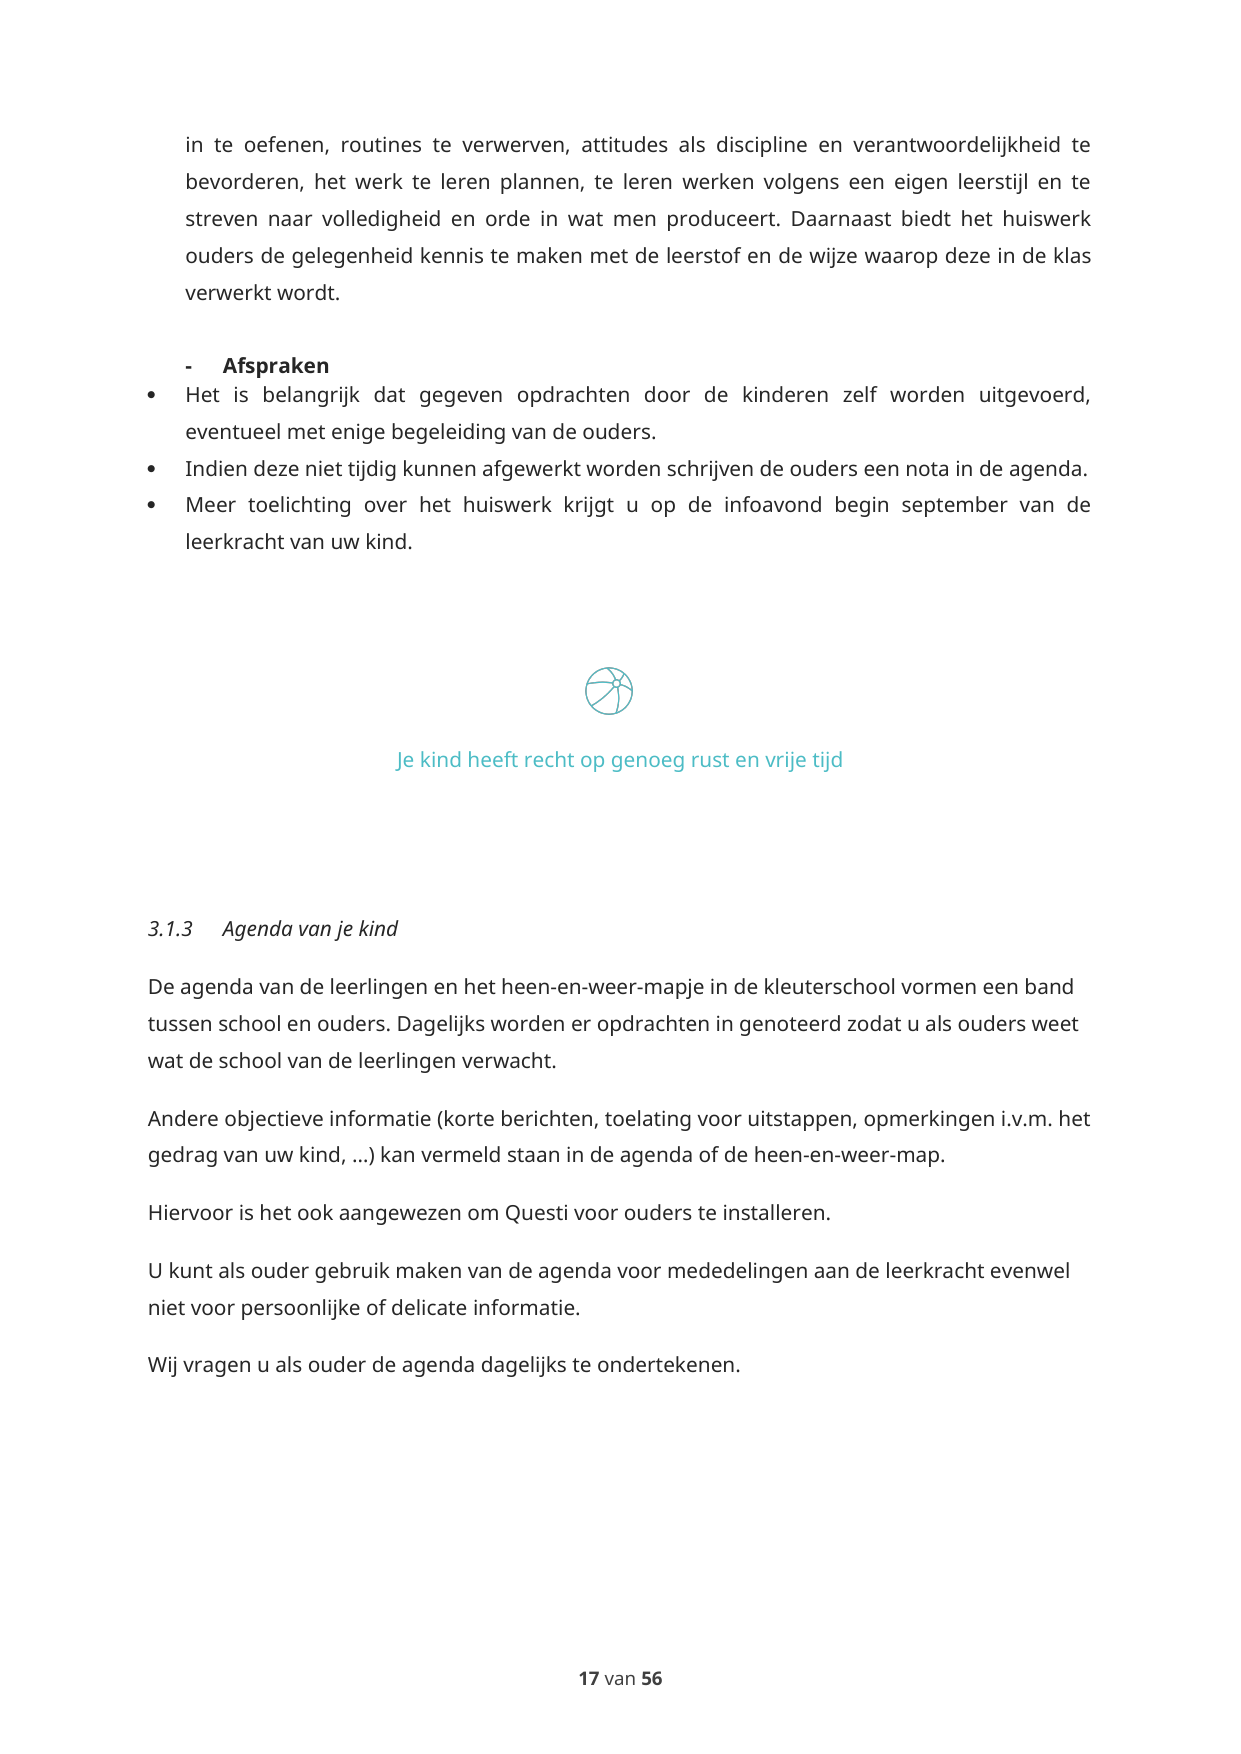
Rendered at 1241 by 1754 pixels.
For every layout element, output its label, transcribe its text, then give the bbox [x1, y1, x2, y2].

text Je kind heeft recht op genoeg rust en vrije tijd [148, 746, 1092, 774]
subtitle U kunt als ouder gebruik maken van de agenda voor mededelingen aan de leerkracht evenwel niet voor persoonlijke of delicate informatie. [148, 1256, 1092, 1321]
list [148, 130, 1092, 306]
subtitle De agenda van de leerlingen en het heen-en-weer-mapje in de kleuterschool vormen een band tussen school en ouders. Dagelijks worden er opdrachten in genoteerd zodat u als ouders weet wat de school van de leerlingen verwacht. [148, 972, 1092, 1074]
list Indien deze niet tijdig kunnen afgewerkt worden schrijven de ouders een nota in de agenda. [148, 454, 1092, 482]
picture [579, 661, 639, 721]
text Hiervoor is het ook aangewezen om Questi voor ouders te installeren. [148, 1198, 1092, 1227]
subtitle Wij vragen u als ouder de agenda dagelijks te ondertekenen. [148, 1351, 1092, 1379]
list Afspraken [185, 351, 1092, 380]
list Het is belangrijk dat gegeven opdrachten door de kinderen zelf worden uitgevoerd, eventueel met enige begeleiding van de ouders. [148, 380, 1092, 445]
subtitle Andere objectieve informatie (korte berichten, toelating voor uitstappen, opmerkingen i.v.m. het gedrag van uw kind, …) kan vermeld staan in de agenda of de heen-en-weer-map. [148, 1104, 1092, 1169]
list Meer toelichting over het huiswerk krijgt u op de infoavond begin september van de leerkracht van uw kind. [148, 491, 1092, 556]
subtitle Agenda van je kind [148, 914, 1092, 943]
